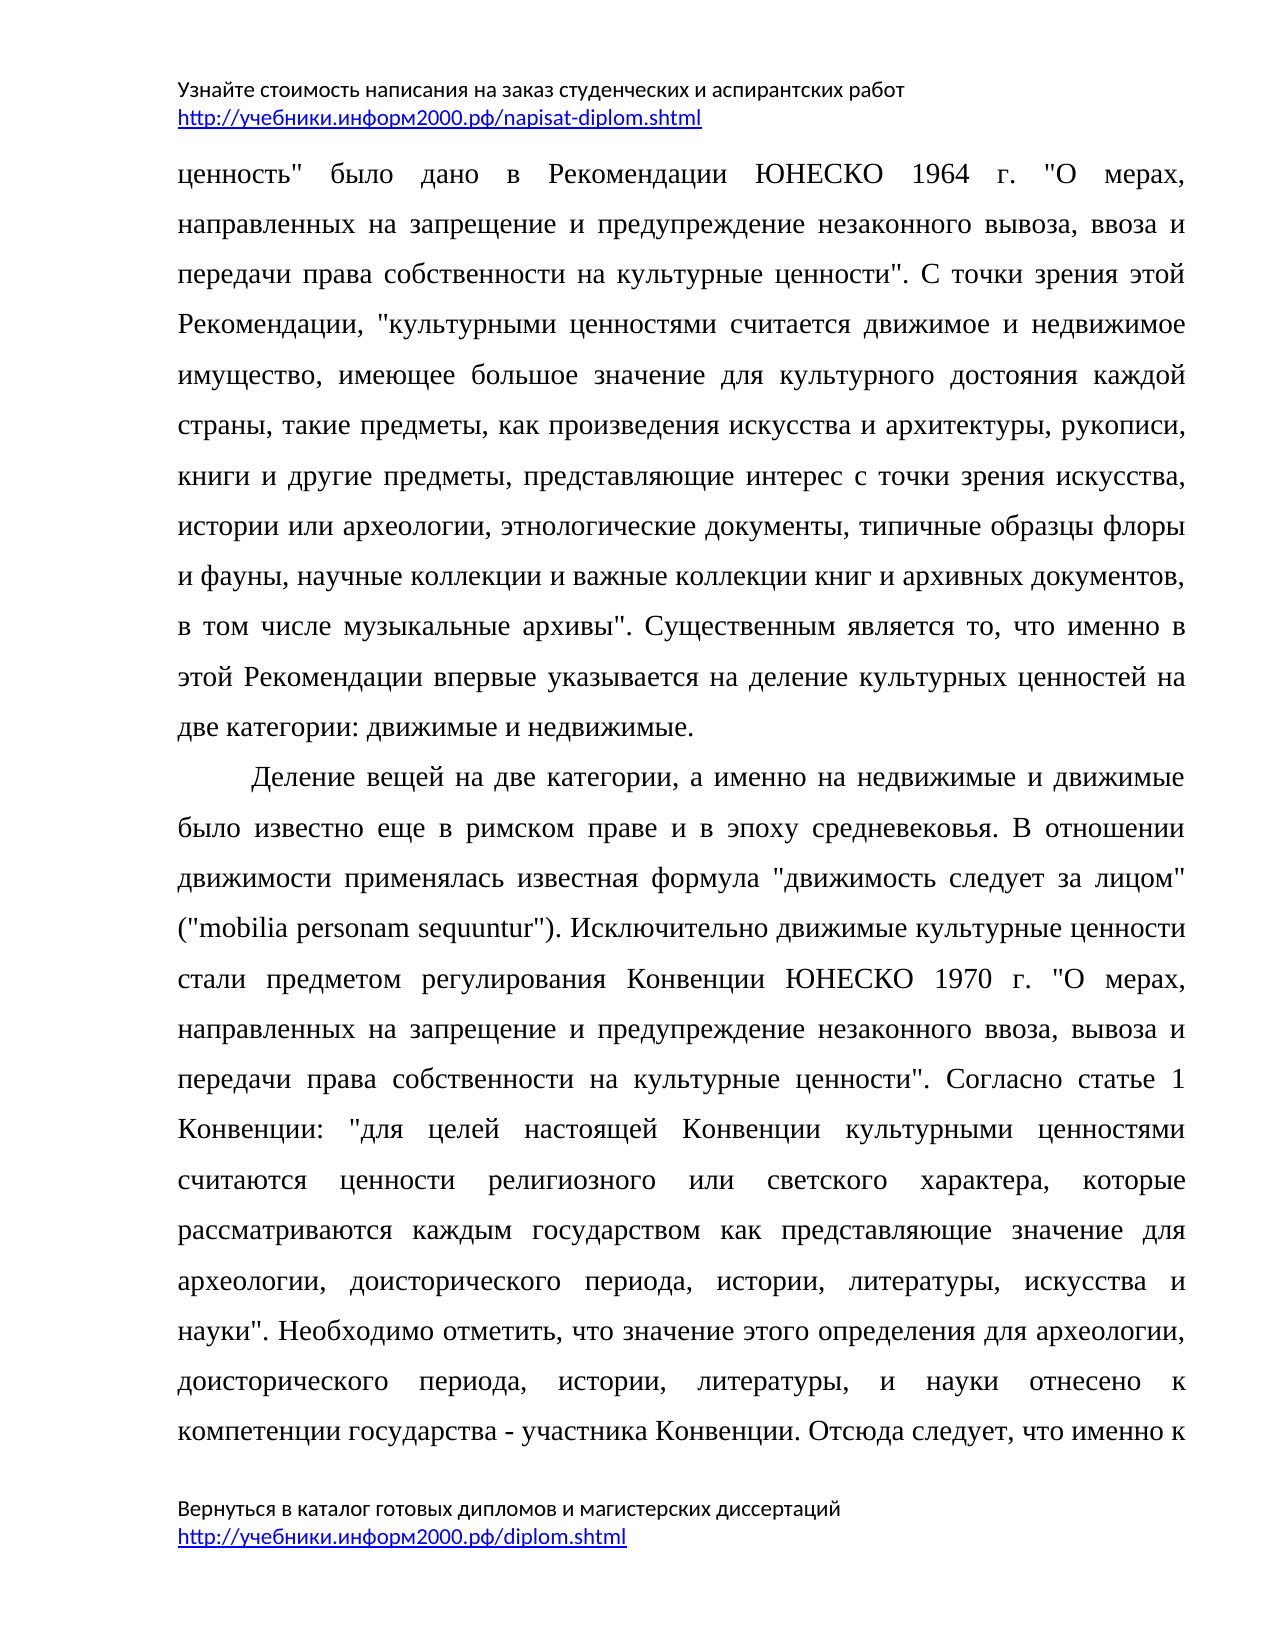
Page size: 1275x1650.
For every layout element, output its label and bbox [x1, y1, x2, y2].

text [177, 156, 1186, 743]
text [177, 759, 1186, 1447]
